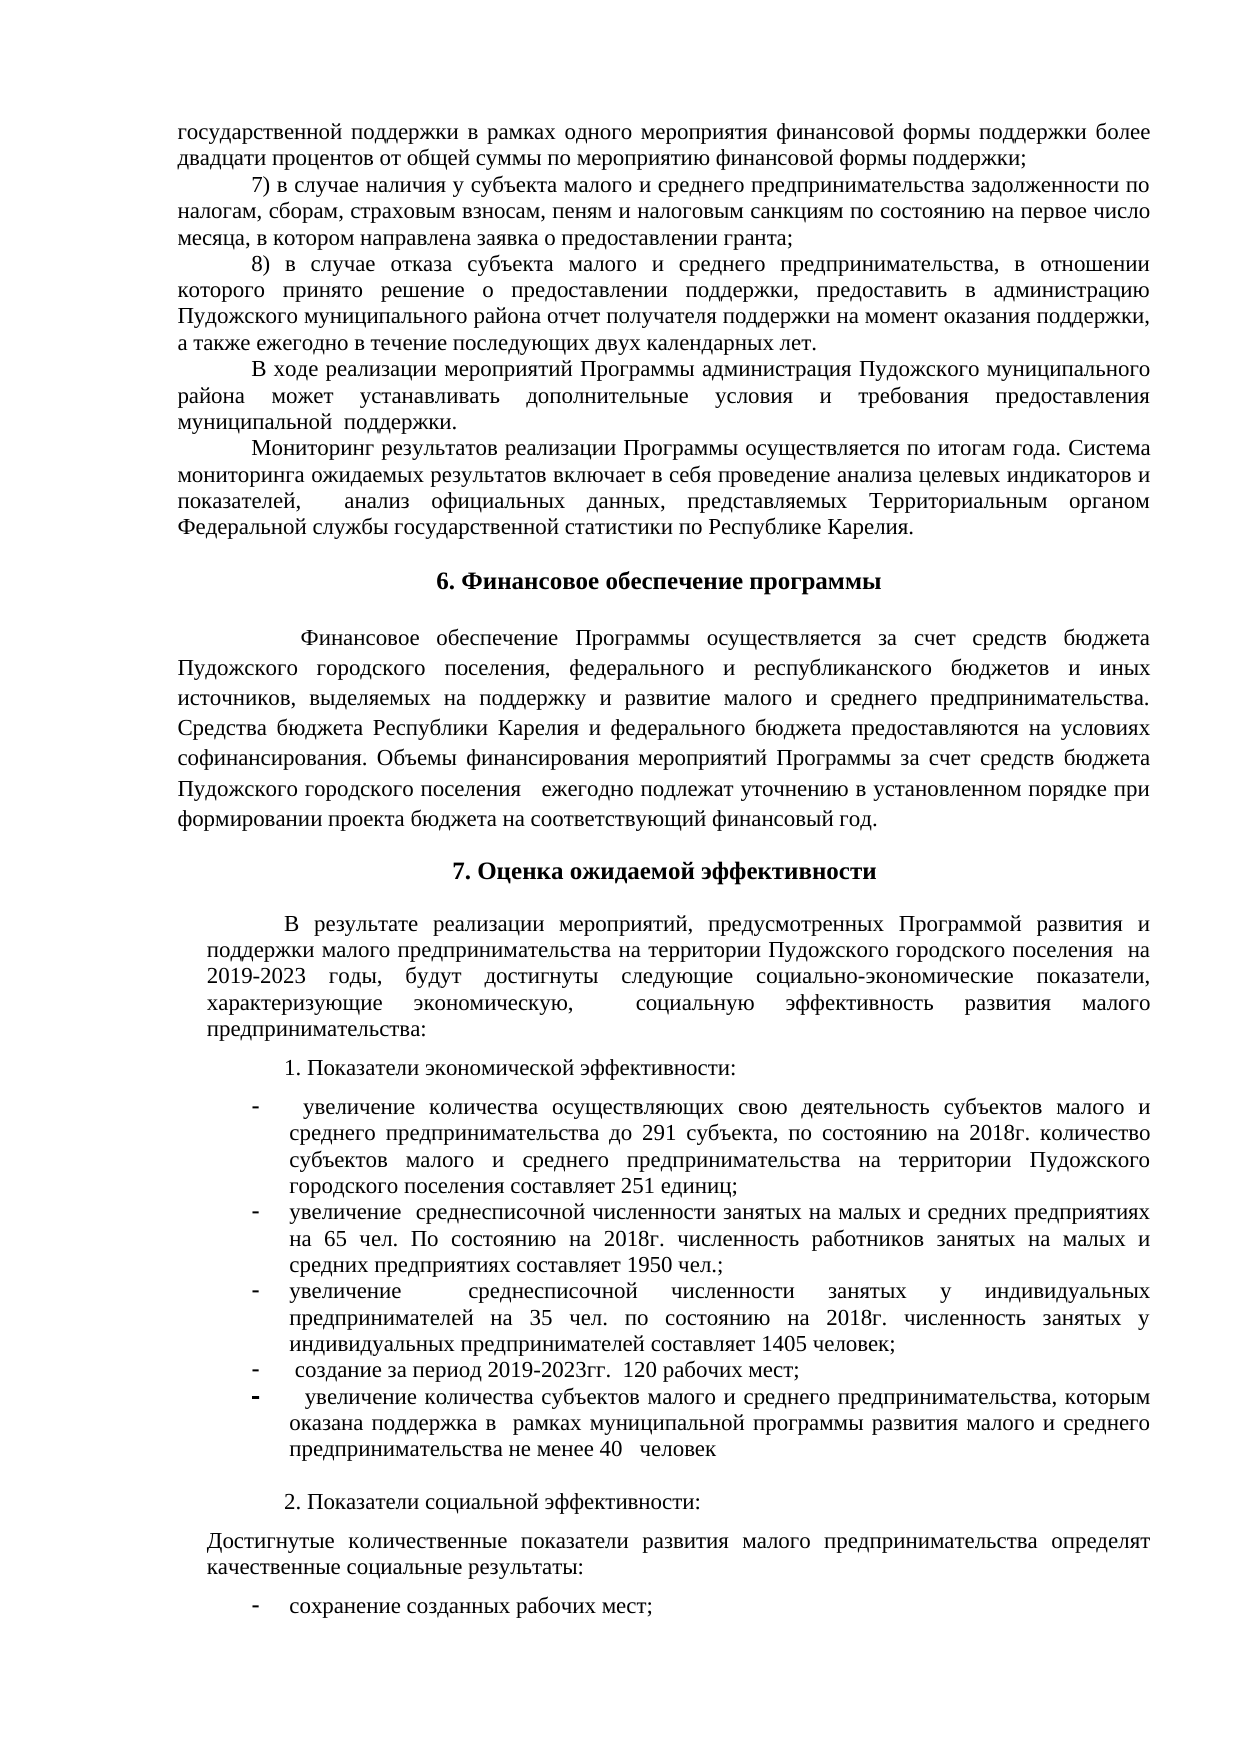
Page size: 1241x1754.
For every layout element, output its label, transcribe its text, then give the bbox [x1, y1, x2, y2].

text В ходе реализации мероприятий Программы администрация Пудожского муниципального района может устанавливать дополнительные условия и требования предоставления муниципальной поддержки. [177, 355, 1152, 434]
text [177, 118, 1152, 171]
list увеличение среднесписочной численности занятых у индивидуальных предпринимателей на 35 чел. по состоянию на 2018г. численность занятых у индивидуальных предпринимателей составляет 1405 человек; [252, 1277, 1152, 1356]
text 2. Показатели социальной эффективности: [207, 1488, 1152, 1514]
text В результате реализации мероприятий, предусмотренных Программой развития и поддержки малого предпринимательства на территории Пудожского городского поселения на 2019-2023 годы, будут достигнуты следующие социально-экономические показатели, характеризующие экономическую, социальную эффективность развития малого предпринимательства: [207, 910, 1152, 1042]
list создание за период 2019-2023гг. 120 рабочих мест; [252, 1356, 1152, 1383]
list увеличение среднесписочной численности занятых на малых и средних предприятиях на 65 чел. По состоянию на 2018г. численность работников занятых на малых и средних предприятиях составляет 1950 чел.; [252, 1198, 1152, 1277]
text 6. Финансовое обеспечение программы [166, 566, 1152, 595]
list увеличение количества субъектов малого и среднего предпринимательства, которым оказана поддержка в рамках муниципальной программы развития малого и среднего предпринимательства не менее 40 человек [252, 1383, 1152, 1462]
text 8) в случае отказа субъекта малого и среднего предпринимательства, в отношении которого принято решение о предоставлении поддержки, предоставить в администрацию Пудожского муниципального района отчет получателя поддержки на момент оказания поддержки, а также ежегодно в течение последующих двух календарных лет. [177, 250, 1152, 355]
text 7) в случае наличия у субъекта малого и среднего предпринимательства задолженности по налогам, сборам, страховым взносам, пеням и налоговым санкциям по состоянию на первое число месяца, в котором направлена заявка о предоставлении гранта; [177, 171, 1152, 250]
list сохранение созданных рабочих мест; [252, 1592, 1152, 1619]
text Мониторинг результатов реализации Программы осуществляется по итогам года. Система мониторинга ожидаемых результатов включает в себя проведение анализа целевых индикаторов и показателей, анализ официальных данных, представляемых Территориальным органом Федеральной службы государственной статистики по Республике Карелия. [177, 434, 1152, 540]
text 7. Оценка ожидаемой эффективности [177, 856, 1152, 885]
text Достигнутые количественные показатели развития малого предпринимательства определят качественные социальные результаты: [207, 1527, 1152, 1580]
text Финансовое обеспечение Программы осуществляется за счет средств бюджета Пудожского городского поселения, федерального и республиканского бюджетов и иных источников, выделяемых на поддержку и развитие малого и среднего предпринимательства. Средства бюджета Республики Карелия и федерального бюджета предоставляются на условиях софинансирования. Объемы финансирования мероприятий Программы за счет средств бюджета Пудожского городского поселения ежегодно подлежат уточнению в установленном порядке при формировании проекта бюджета на соответствующий финансовый год. [177, 624, 1152, 831]
text 1. Показатели экономической эффективности: [207, 1054, 1152, 1080]
list увеличение количества осуществляющих свою деятельность субъектов малого и среднего предпринимательства до 291 субъекта, по состоянию на 2018г. количество субъектов малого и среднего предпринимательства на территории Пудожского городского поселения составляет 251 единиц; [252, 1093, 1152, 1198]
